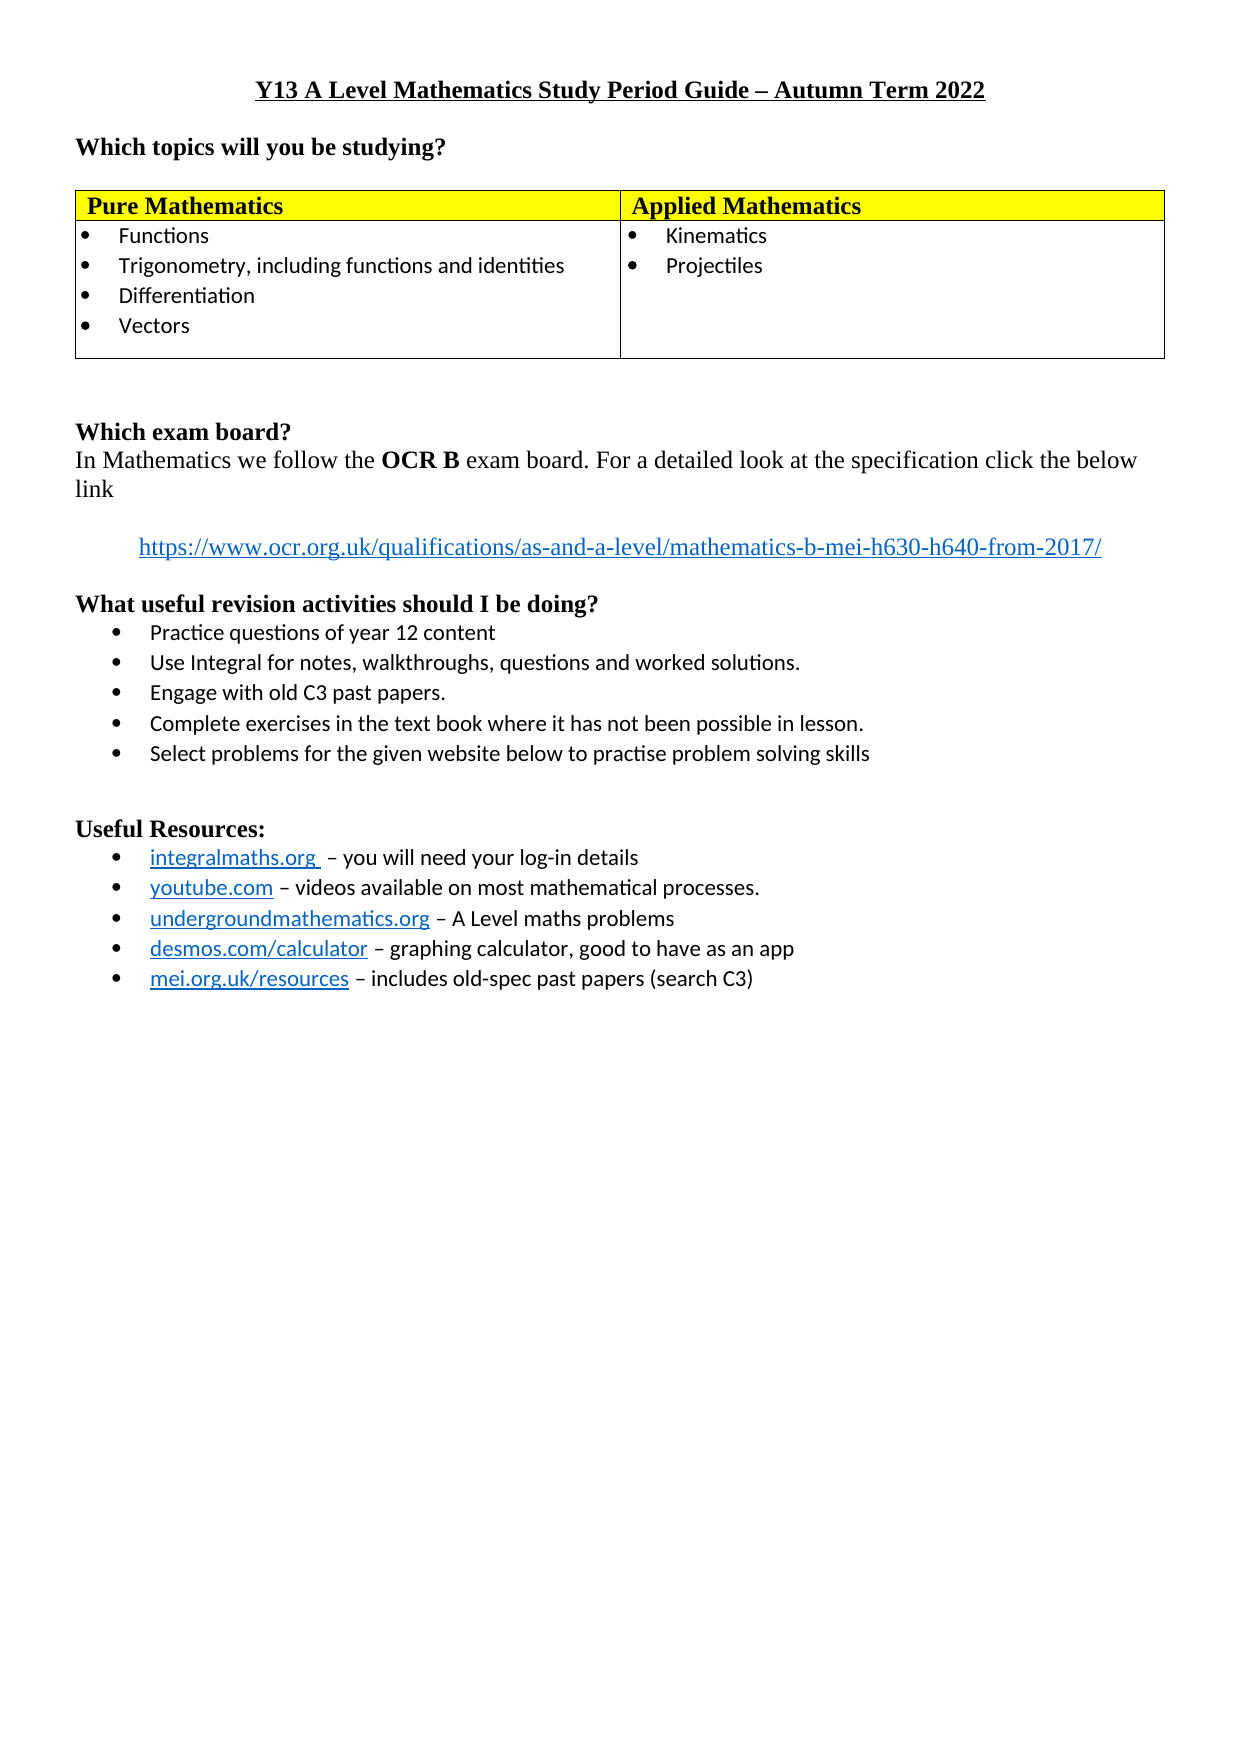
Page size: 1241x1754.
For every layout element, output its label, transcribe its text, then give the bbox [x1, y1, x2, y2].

list Use Integral for notes, walkthroughs, questions and worked solutions. [112, 648, 1165, 676]
table_cell Functions Trigonometry, including functions and identities Differentiation Vectors [76, 221, 620, 358]
list youtube.com – videos available on most mathematical processes. [112, 873, 1165, 901]
list Practice questions of year 12 content [112, 618, 1165, 646]
text Which topics will you be studying? [75, 132, 1165, 161]
text Useful Resources: [75, 814, 1165, 843]
text https://www.ocr.org.uk/qualifications/as-and-a-level/mathematics-b-mei-h630-h640-from-2017/ [75, 532, 1165, 561]
table_cell Kinematics Projectiles [621, 221, 1164, 358]
text Which exam board? [75, 417, 1165, 446]
table_header Pure Mathematics [76, 191, 620, 220]
text Y13 A Level Mathematics Study Period Guide – Autumn Term 2022 [75, 75, 1165, 104]
text In Mathematics we follow the OCR B exam board. For a detailed look at the specification click the below link [75, 446, 1165, 503]
text What useful revision activities should I be doing? [75, 589, 1165, 618]
list mei.org.uk/resources – includes old-spec past papers (search C3) [112, 964, 1165, 992]
list integralmaths.org – you will need your log-in details [112, 843, 1165, 871]
list undergroundmathematics.org – A Level maths problems [112, 904, 1165, 932]
list desmos.com/calculator – graphing calculator, good to have as an app [112, 934, 1165, 962]
list Select problems for the given website below to practise problem solving skills [112, 739, 1165, 767]
list Complete exercises in the text book where it has not been possible in lesson. [112, 709, 1165, 737]
table_header Applied Mathematics [621, 191, 1164, 220]
list Engage with old C3 past papers. [112, 678, 1165, 706]
